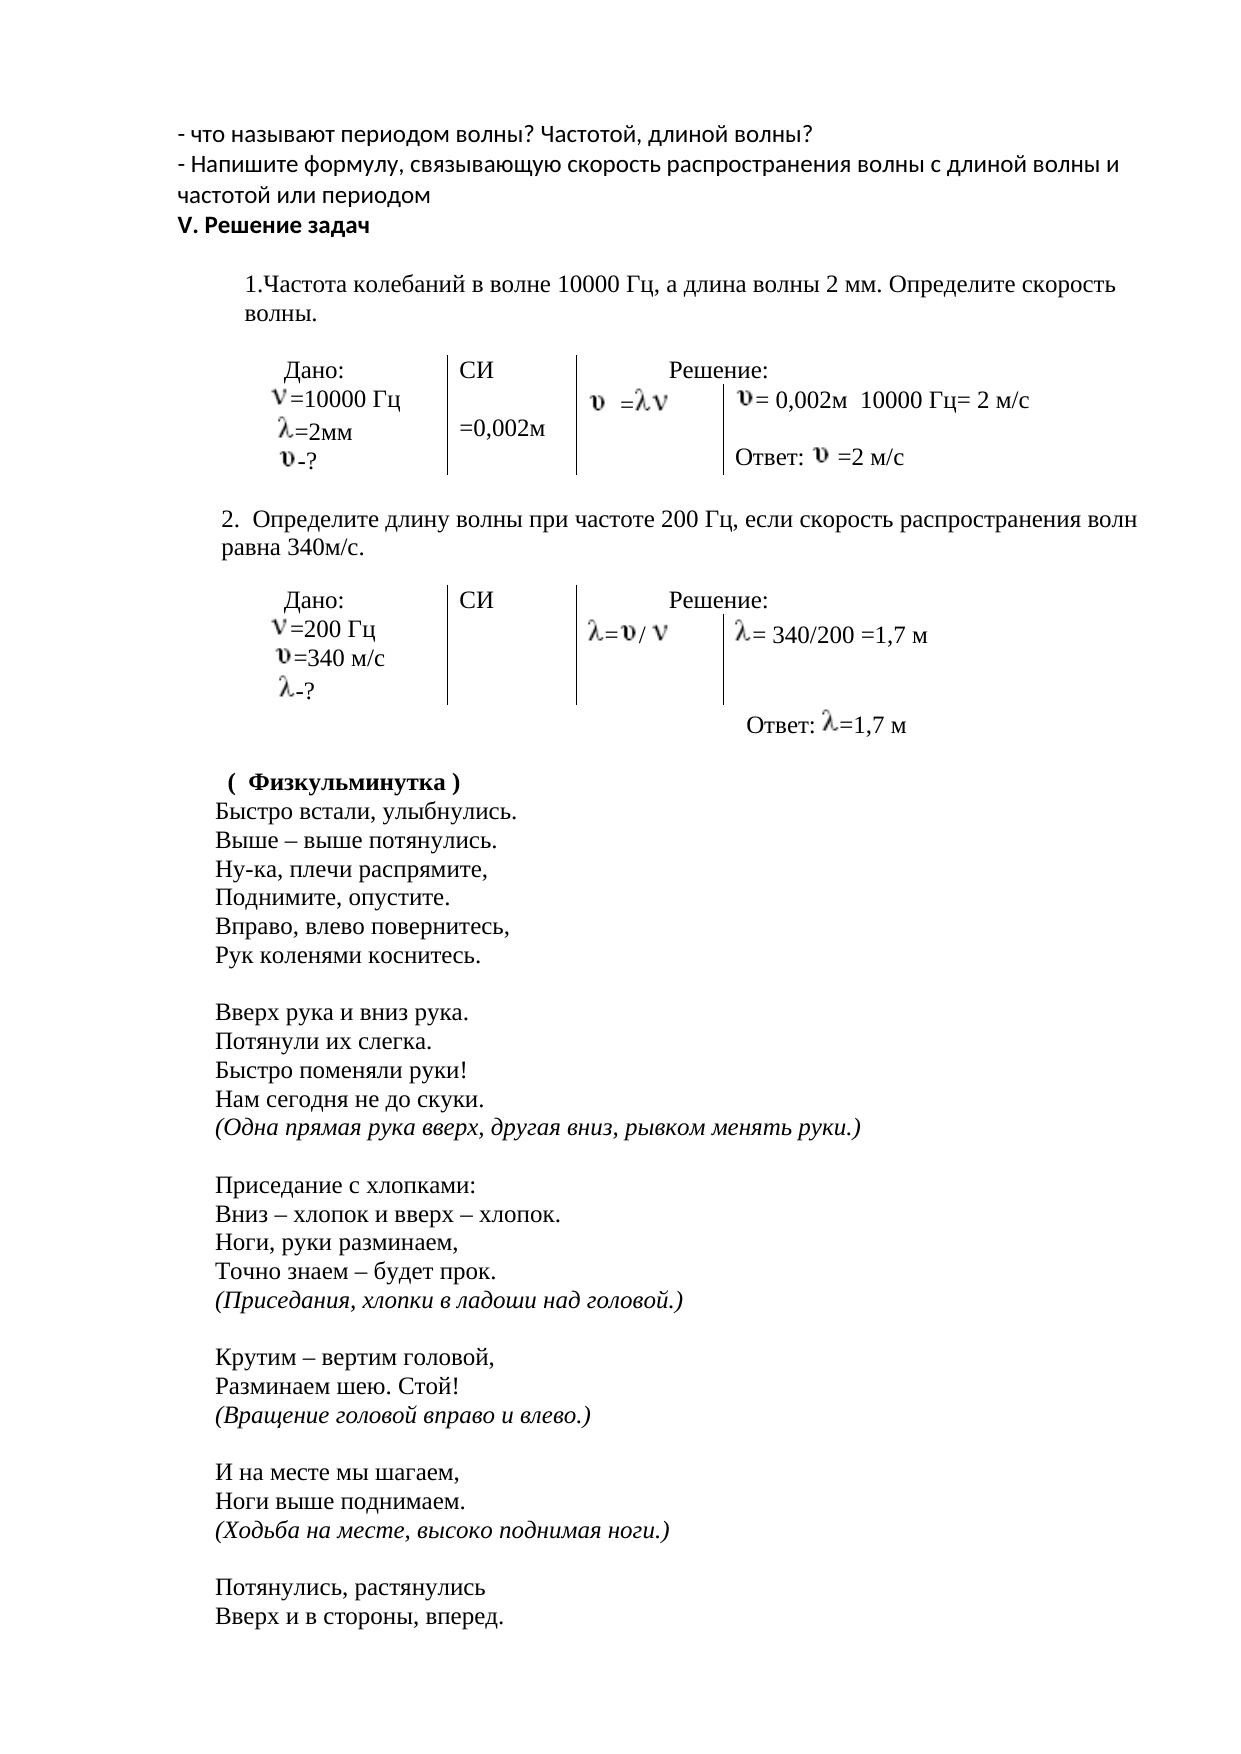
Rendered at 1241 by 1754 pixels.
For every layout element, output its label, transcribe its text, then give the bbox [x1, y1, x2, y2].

text Ну-ка, плечи распрямите, [177, 854, 1152, 882]
picture [277, 450, 298, 470]
text - что называют периодом волны? Частотой, длиной волны? [177, 118, 1152, 149]
text Потянули их слегка. [177, 1026, 1152, 1055]
table_header CИ =0,002м [448, 355, 576, 475]
picture [277, 412, 295, 441]
picture [734, 615, 752, 644]
table_header Решение: [577, 585, 1078, 614]
text Рук коленями коснитесь. [177, 940, 1152, 969]
text Ноги, руки разминаем, [177, 1227, 1152, 1256]
text Вверх рука и вниз рука. [177, 997, 1152, 1026]
picture [822, 705, 840, 734]
picture [587, 615, 605, 644]
picture [271, 387, 290, 408]
text Выше – выше потянулись. [177, 825, 1152, 854]
table_cell = 0,002м 10000 Гц= 2 м/с Ответ: =2 м/с [724, 384, 1078, 475]
text Вниз – хлопок и вверх – хлопок. [177, 1199, 1152, 1227]
text - Напишите формулу, связывающую скорость распространения волны с длиной волны и частотой или периодом [177, 149, 1152, 210]
text Ноги выше поднимаем. [177, 1486, 1152, 1515]
text 2. Определите длину волны при частоте 200 Гц, если скорость распространения волн равна 340м/с. [221, 475, 1152, 585]
picture [587, 394, 608, 414]
picture [618, 624, 639, 644]
text Ответ: =1,7 м [221, 705, 1152, 739]
table_header Дано: =10000 Гц =2мм -? [210, 355, 447, 475]
text Точно знаем – будет прок. [177, 1256, 1152, 1285]
text Нам сегодня не до скуки. [177, 1084, 1152, 1112]
text (Ходьба на месте, высоко поднимая ноги.) [177, 1515, 1152, 1544]
table_cell = 340/200 =1,7 м [724, 614, 1078, 705]
text Быстро поменяли руки! [177, 1055, 1152, 1084]
text Разминаем шею. Стой! [177, 1371, 1152, 1400]
text Приседание с хлопками: [177, 1170, 1152, 1199]
text (Вращение головой вправо и влево.) [177, 1400, 1152, 1429]
picture [652, 622, 671, 644]
picture [271, 617, 290, 638]
list 1.Частота колебаний в волне 10000 Гц, а длина волны . Определите скорость волны. [244, 269, 1152, 326]
text Быстро встали, улыбнулись. [177, 796, 1152, 825]
text ( Физкульминутка ) [221, 767, 1152, 796]
table_header Решение: [577, 355, 1078, 384]
picture [734, 389, 755, 409]
text (Приседания, хлопки в ладоши над головой.) [177, 1285, 1152, 1314]
text Вверх и в стороны, вперед. [177, 1601, 1152, 1630]
picture [278, 671, 296, 700]
text V. Решение задач [177, 210, 1152, 240]
text Потянулись, растянулись [177, 1572, 1152, 1601]
picture [810, 447, 832, 466]
text И на месте мы шагаем, [177, 1457, 1152, 1486]
picture [634, 385, 671, 414]
table_cell =/ [577, 614, 723, 705]
text (Одна прямая рука вверх, другая вниз, рывком менять руки.) [177, 1112, 1152, 1141]
text Крутим – вертим головой, [177, 1342, 1152, 1371]
text Вправо, влево повернитесь, [177, 911, 1152, 940]
table_cell = [577, 384, 723, 475]
table_header CИ [448, 585, 576, 705]
text Поднимите, опустите. [177, 882, 1152, 911]
picture [273, 647, 294, 667]
table_header Дано: =200 Гц =340 м/с -? [210, 585, 447, 705]
